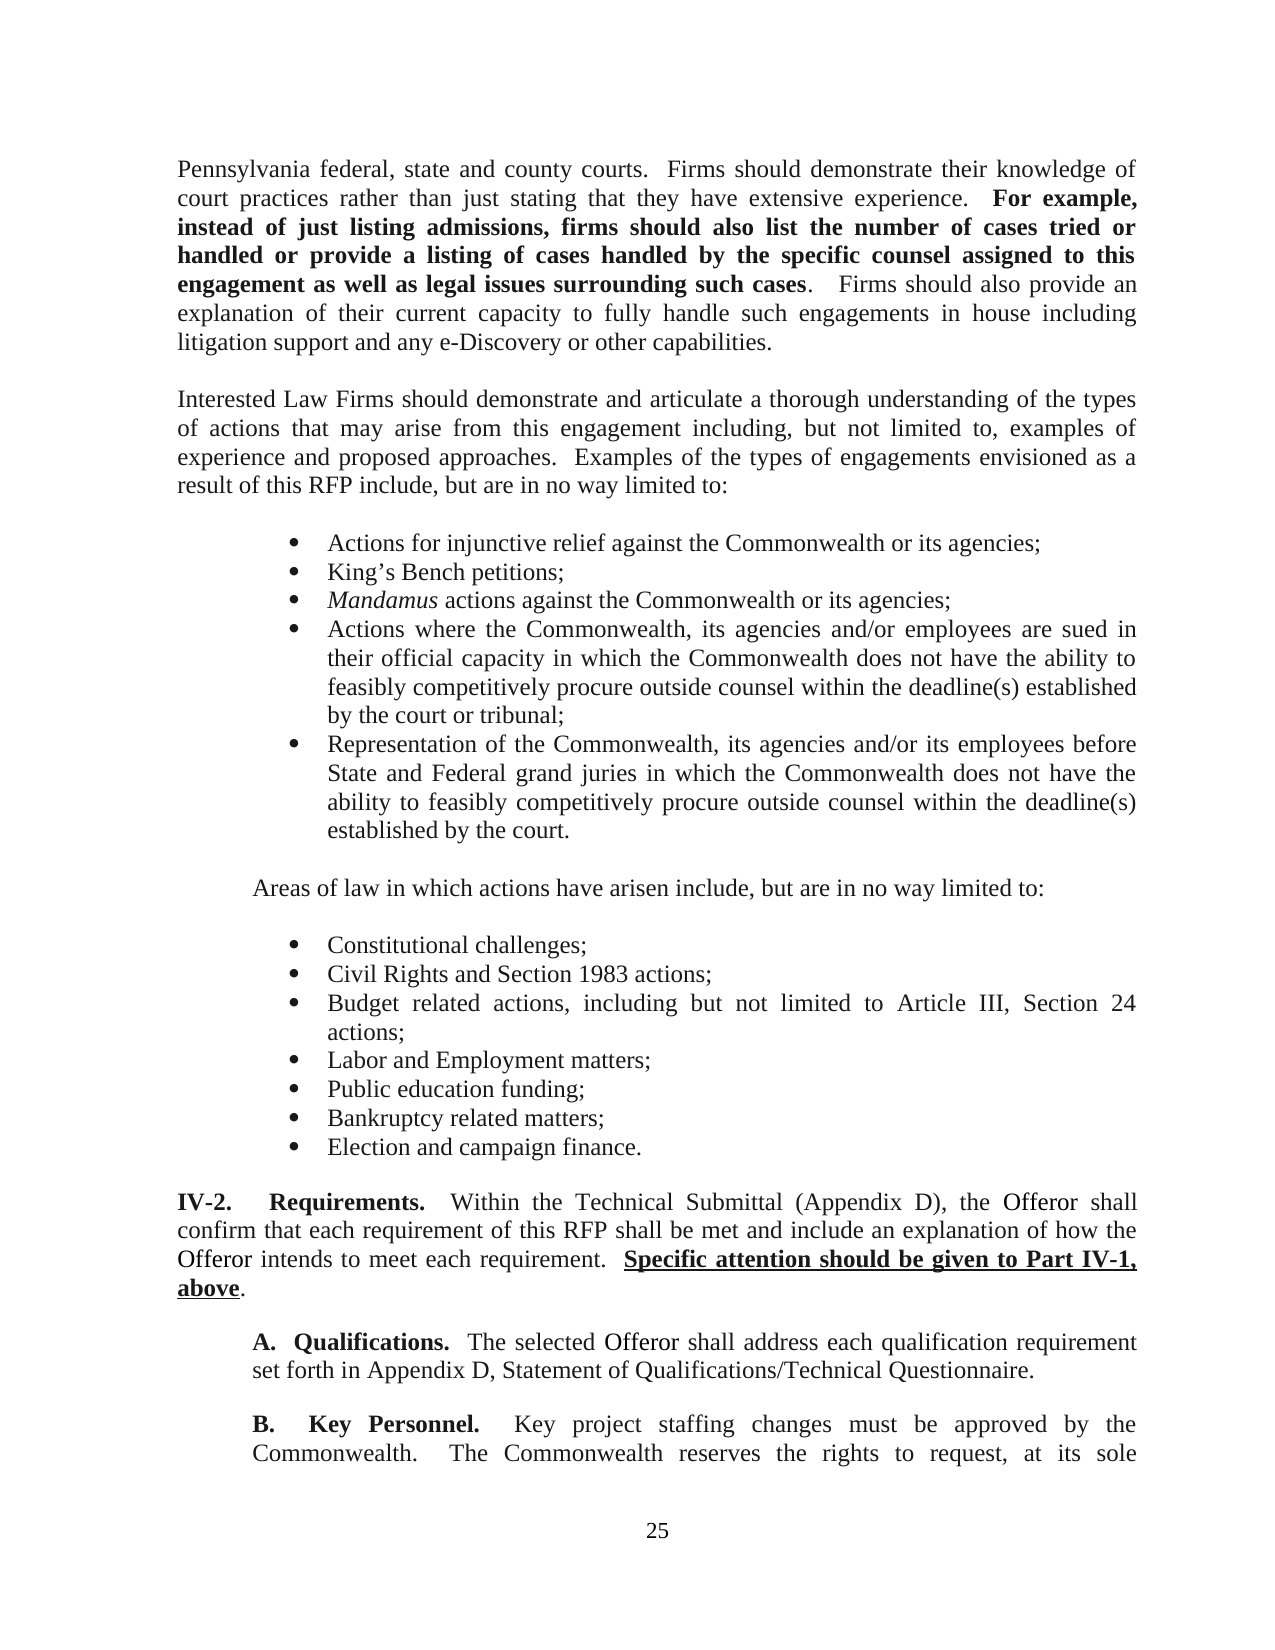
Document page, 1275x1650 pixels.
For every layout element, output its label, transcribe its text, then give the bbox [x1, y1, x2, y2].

list Labor and Employment matters; [289, 1045, 1137, 1074]
text Interested Law Firms should demonstrate and articulate a thorough understanding of the types of actions that may arise from this engagement including, but not limited to, examples of experience and proposed approaches. Examples of the types of engagements envisioned as a result of this RFP include, but are in no way limited to: [177, 384, 1137, 499]
list Bankruptcy related matters; [289, 1103, 1137, 1132]
text A. Qualifications. The selected Offeror shall address each qualification requirement set forth in Appendix D, Statement of Qualifications/Technical Questionnaire. [252, 1327, 1137, 1384]
list Representation of the Commonwealth, its agencies and/or its employees before State and Federal grand juries in which the Commonwealth does not have the ability to feasibly competitively procure outside counsel within the deadline(s) established by the court. [289, 729, 1137, 844]
list Actions where the Commonwealth, its agencies and/or employees are sued in their official capacity in which the Commonwealth does not have the ability to feasibly competitively procure outside counsel within the deadline(s) established by the court or tribunal; [289, 614, 1137, 729]
list King’s Bench petitions; [289, 557, 1137, 585]
list Public education funding; [289, 1074, 1137, 1103]
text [177, 154, 1137, 355]
list Budget related actions, including but not limited to Article III, Section 24 actions; [289, 988, 1137, 1045]
text Areas of law in which actions have arisen include, but are in no way limited to: [252, 873, 1137, 902]
list Actions for injunctive relief against the Commonwealth or its agencies; [289, 528, 1137, 557]
list Civil Rights and Section 1983 actions; [289, 959, 1137, 988]
list Constitutional challenges; [289, 930, 1137, 959]
list Mandamus actions against the Commonwealth or its agencies; [289, 585, 1137, 614]
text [252, 1409, 1137, 1467]
list Election and campaign finance. [289, 1132, 1137, 1160]
text IV-2. Requirements. Within the Technical Submittal (Appendix D), the Offeror shall confirm that each requirement of this RFP shall be met and include an explanation of how the Offeror intends to meet each requirement. Specific attention should be given to Part IV-1, above. [177, 1187, 1137, 1302]
